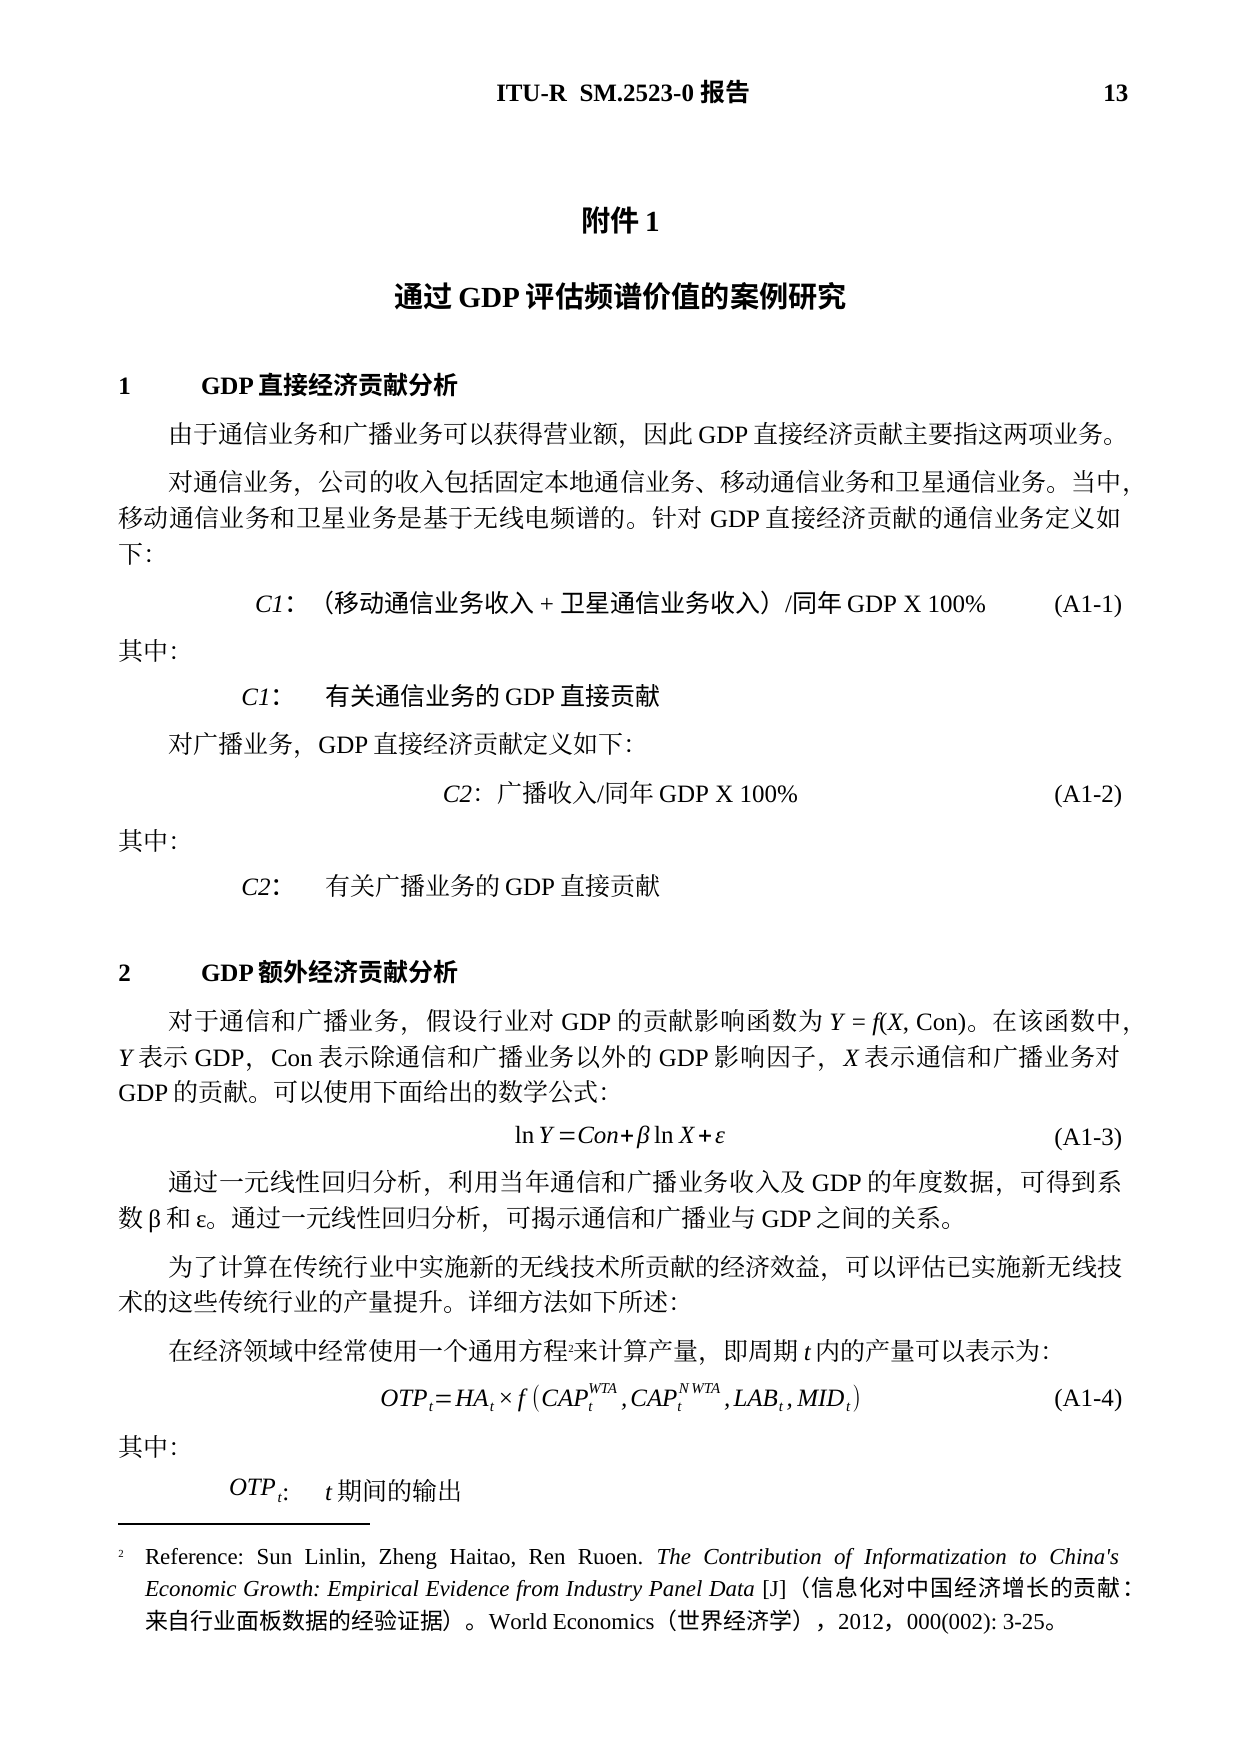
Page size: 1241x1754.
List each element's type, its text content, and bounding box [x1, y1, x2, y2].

text 在经济领域中经常使用一个通用方程来计算产量，即周期t内的产量可以表示为： [118, 1332, 1122, 1367]
text (A1-4) [118, 1380, 1122, 1415]
text (A1-3) [118, 1122, 1122, 1150]
text C2： 有关广播业务的GDP直接贡献 [118, 866, 1122, 902]
text C2：广播收入/同年GDP X 100% (A1-2) [118, 773, 1122, 809]
subtitle 2 GDP额外经济贡献分析 [118, 952, 1122, 989]
text C1：（移动通信业务收入 + 卫星通信业务收入）/同年GDP X 100% (A1-1) [118, 583, 1122, 619]
text 为了计算在传统行业中实施新的无线技术所贡献的经济效益，可以评估已实施新无线技术的这些传统行业的产量提升。详细方法如下所述： [118, 1247, 1122, 1319]
text 由于通信业务和广播业务可以获得营业额，因此GDP直接经济贡献主要指这两项业务。 [118, 414, 1122, 451]
title 附件1 通过GDP评估频谱价值的案例研究 [118, 198, 1122, 316]
text 对于通信和广播业务，假设行业对GDP的贡献影响函数为Y = f(X, Con)。在该函数中，Y表示GDP，Con表示除通信和广播业务以外的GDP影响因子，X表示通信和广播业务对GDP的贡献。可以使用下面给出的数学公式： [118, 1001, 1122, 1109]
text 对广播业务，GDP直接经济贡献定义如下： [118, 725, 1122, 761]
subtitle 1 GDP直接经济贡献分析 [118, 366, 1122, 402]
text 对通信业务，公司的收入包括固定本地通信业务、移动通信业务和卫星通信业务。当中，移动通信业务和卫星业务是基于无线电频谱的。针对GDP直接经济贡献的通信业务定义如下： [118, 463, 1122, 571]
text 其中： [118, 822, 1122, 858]
text : t期间的输出 [118, 1472, 1122, 1508]
text C1： 有关通信业务的GDP直接贡献 [118, 676, 1122, 713]
text 其中： [118, 632, 1122, 668]
text 通过一元线性回归分析，利用当年通信和广播业务收入及GDP的年度数据，可得到系数β和ε。通过一元线性回归分析，可揭示通信和广播业与GDP之间的关系。 [118, 1163, 1122, 1235]
text 其中： [118, 1427, 1122, 1463]
